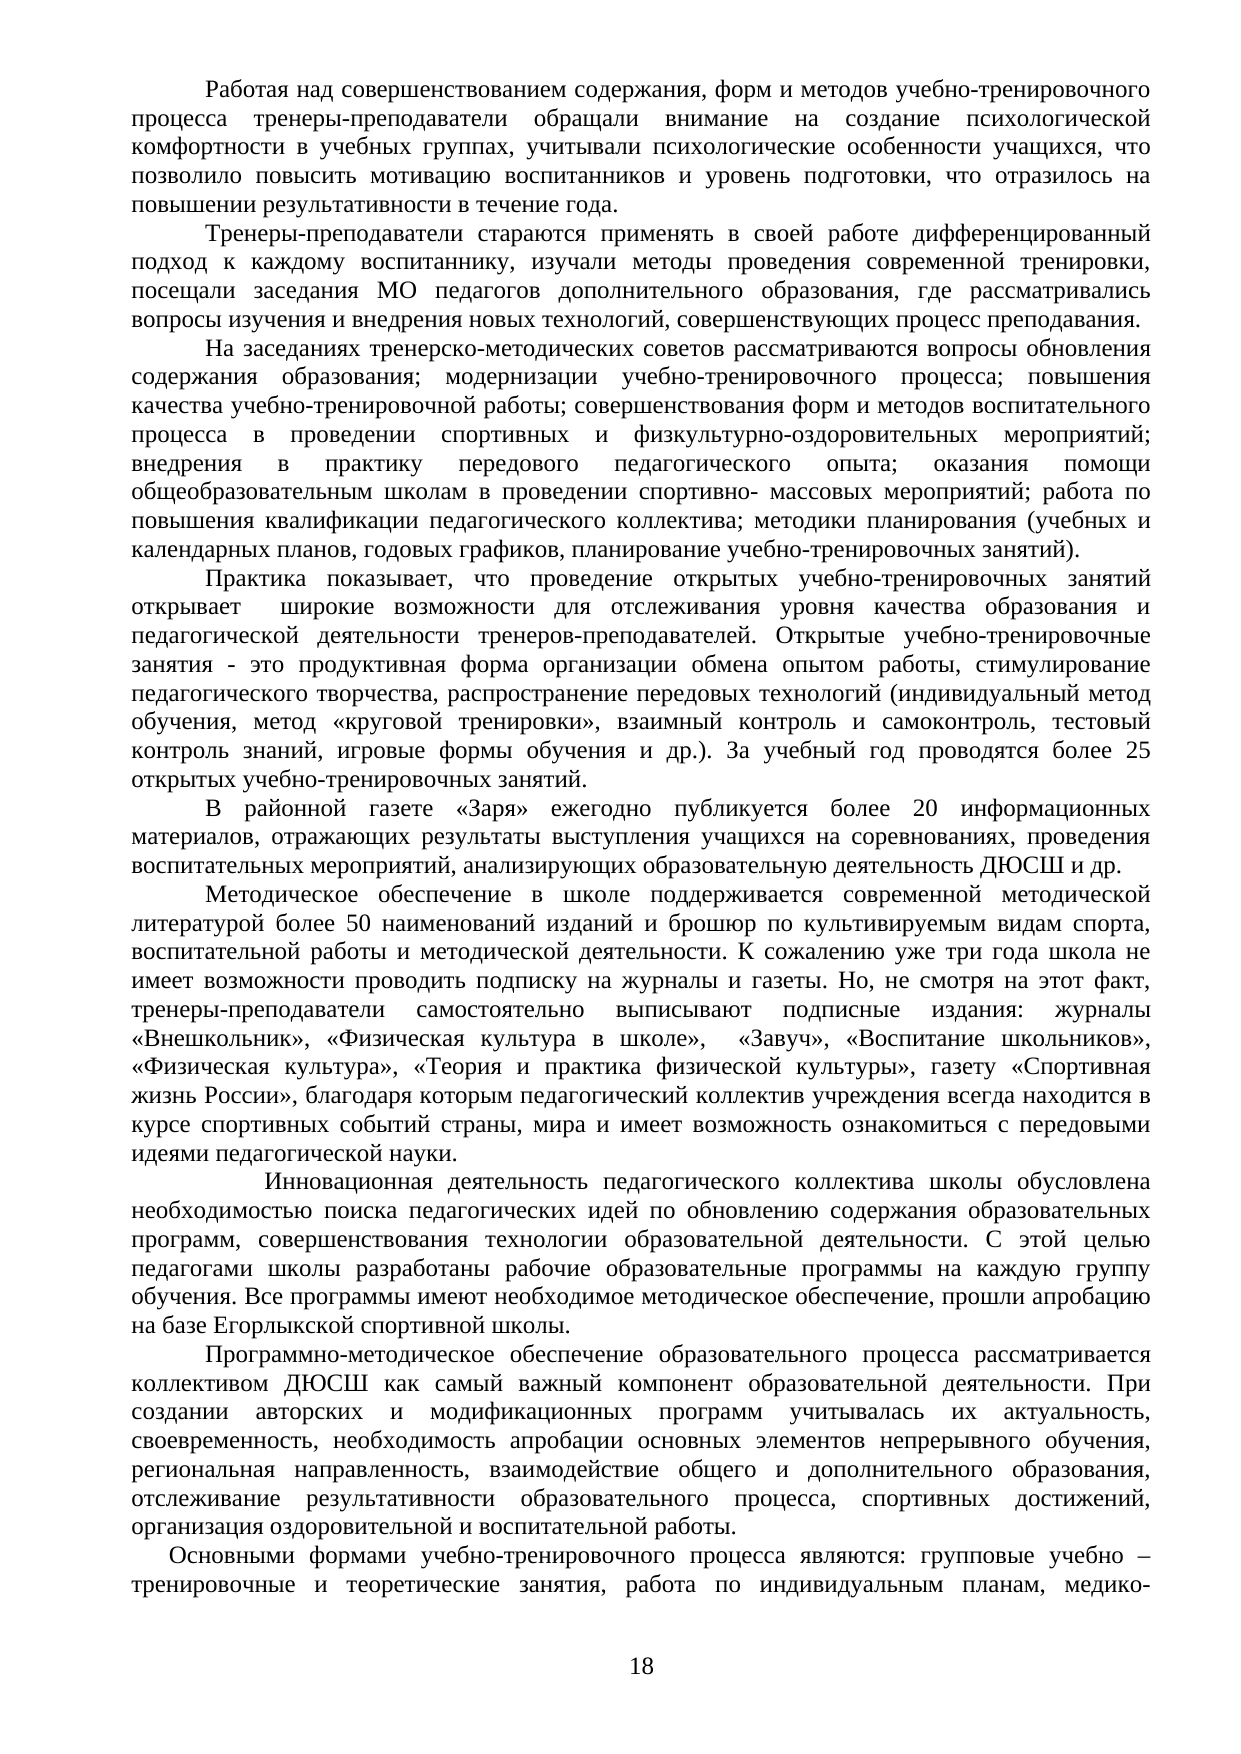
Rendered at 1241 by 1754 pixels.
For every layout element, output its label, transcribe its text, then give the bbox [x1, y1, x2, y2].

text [131, 1540, 1152, 1598]
text На заседаниях тренерско-методических советов рассматриваются вопросы обновления содержания образования; модернизации учебно-тренировочного процесса; повышения качества учебно-тренировочной работы; совершенствования форм и методов воспитательного процесса в проведении спортивных и физкультурно-оздоровительных мероприятий; внедрения в практику передового педагогического опыта; оказания помощи общеобразовательным школам в проведении спортивно- массовых мероприятий; работа по повышения квалификации педагогического коллектива; методики планирования (учебных и календарных планов, годовых графиков, планирование учебно-тренировочных занятий). [131, 333, 1152, 563]
text Программно-методическое обеспечение образовательного процесса рассматривается коллективом ДЮСШ как самый важный компонент образовательной деятельности. При создании авторских и модификационных программ учитывалась их актуальность, своевременность, необходимость апробации основных элементов непрерывного обучения, региональная направленность, взаимодействие общего и дополнительного образования, отслеживание результативности образовательного процесса, спортивных достижений, организация оздоровительной и воспитательной работы. [131, 1339, 1152, 1540]
text Тренеры-преподаватели стараются применять в своей работе дифференцированный подход к каждому воспитаннику, изучали методы проведения современной тренировки, посещали заседания МО педагогов дополнительного образования, где рассматривались вопросы изучения и внедрения новых технологий, совершенствующих процесс преподавания. [131, 218, 1152, 333]
text Практика показывает, что проведение открытых учебно-тренировочных занятий открывает широкие возможности для отслеживания уровня качества образования и педагогической деятельности тренеров-преподавателей. Открытые учебно-тренировочные занятия - это продуктивная форма организации обмена опытом работы, стимулирование педагогического творчества, распространение передовых технологий (индивидуальный метод обучения, метод «круговой тренировки», взаимный контроль и самоконтроль, тестовый контроль знаний, игровые формы обучения и др.). За учебный год проводятся более 25 открытых учебно-тренировочных занятий. [131, 563, 1152, 793]
text Работая над совершенствованием содержания, форм и методов учебно-тренировочного процесса тренеры-преподаватели обращали внимание на создание психологической комфортности в учебных группах, учитывали психологические особенности учащихся, что позволило повысить мотивацию воспитанников и уровень подготовки, что отразилось на повышении результативности в течение года. [131, 74, 1152, 218]
text Инновационная деятельность педагогического коллектива школы обусловлена необходимостью поиска педагогических идей по обновлению содержания образовательных программ, совершенствования технологии образовательной деятельности. С этой целью педагогами школы разработаны рабочие образовательные программы на каждую группу обучения. Все программы имеют необходимое методическое обеспечение, прошли апробацию на базе Егорлыкской спортивной школы. [131, 1166, 1152, 1339]
text Методическое обеспечение в школе поддерживается современной методической литературой более 50 наименований изданий и брошюр по культивируемым видам спорта, воспитательной работы и методической деятельности. К сожалению уже три года школа не имеет возможности проводить подписку на журналы и газеты. Но, не смотря на этот факт, тренеры-преподаватели самостоятельно выписывают подписные издания: журналы «Внешкольник», «Физическая культура в школе», «Завуч», «Воспитание школьников», «Физическая культура», «Теория и практика физической культуры», газету «Спортивная жизнь России», благодаря которым педагогический коллектив учреждения всегда находится в курсе спортивных событий страны, мира и имеет возможность ознакомиться с передовыми идеями педагогической науки. [131, 879, 1152, 1166]
text В районной газете «Заря» ежегодно публикуется более 20 информационных материалов, отражающих результаты выступления учащихся на соревнованиях, проведения воспитательных мероприятий, анализирующих образовательную деятельность ДЮСШ и др. [131, 793, 1152, 879]
